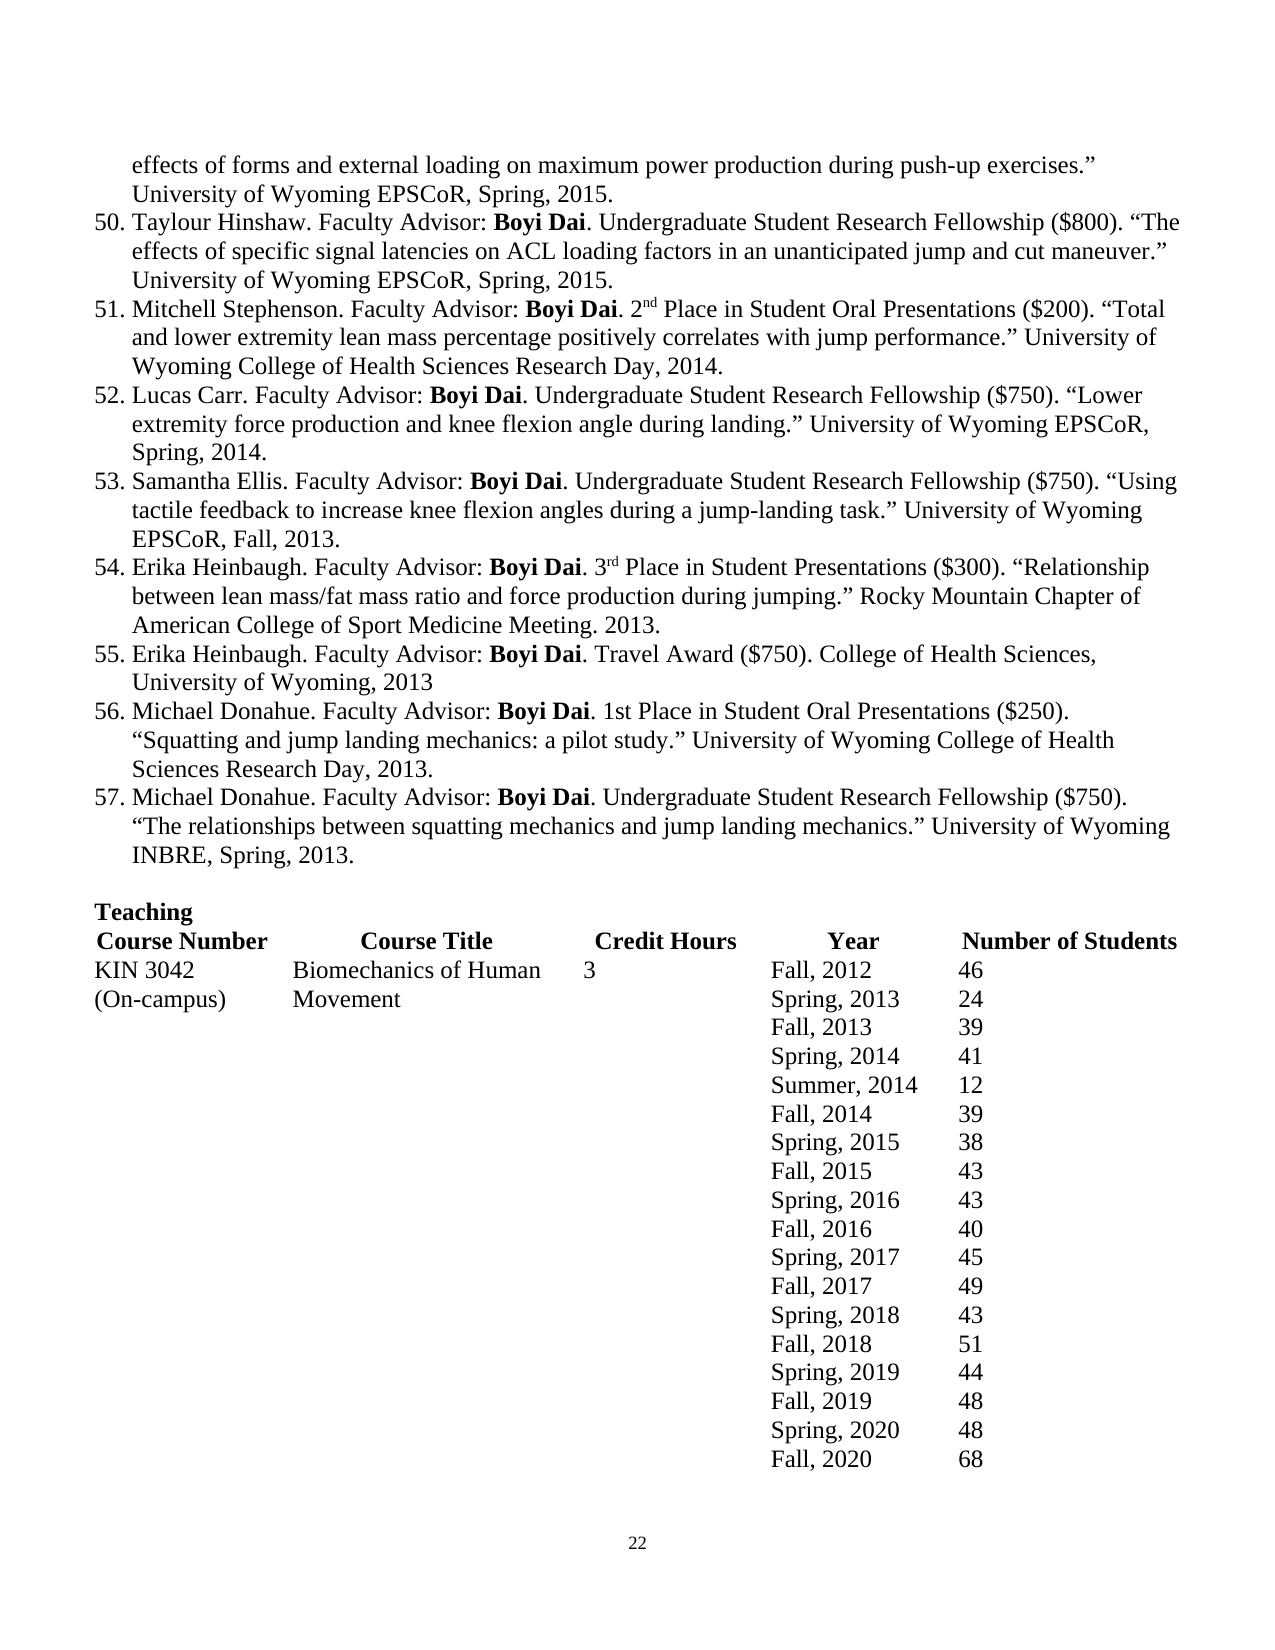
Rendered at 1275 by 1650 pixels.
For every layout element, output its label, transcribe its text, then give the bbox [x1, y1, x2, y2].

table_cell Credit Hours [572, 926, 759, 955]
table_cell Number of Students [947, 926, 1192, 955]
table_cell Year [759, 926, 947, 955]
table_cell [281, 955, 572, 1472]
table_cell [83, 955, 281, 1472]
table_cell Course Number [83, 926, 281, 955]
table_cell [759, 955, 947, 1472]
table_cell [947, 955, 1192, 1472]
table_cell 3 [572, 955, 759, 1472]
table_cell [83, 150, 1192, 869]
table_cell Course Title [281, 926, 572, 955]
table_cell Teaching [83, 869, 1192, 926]
